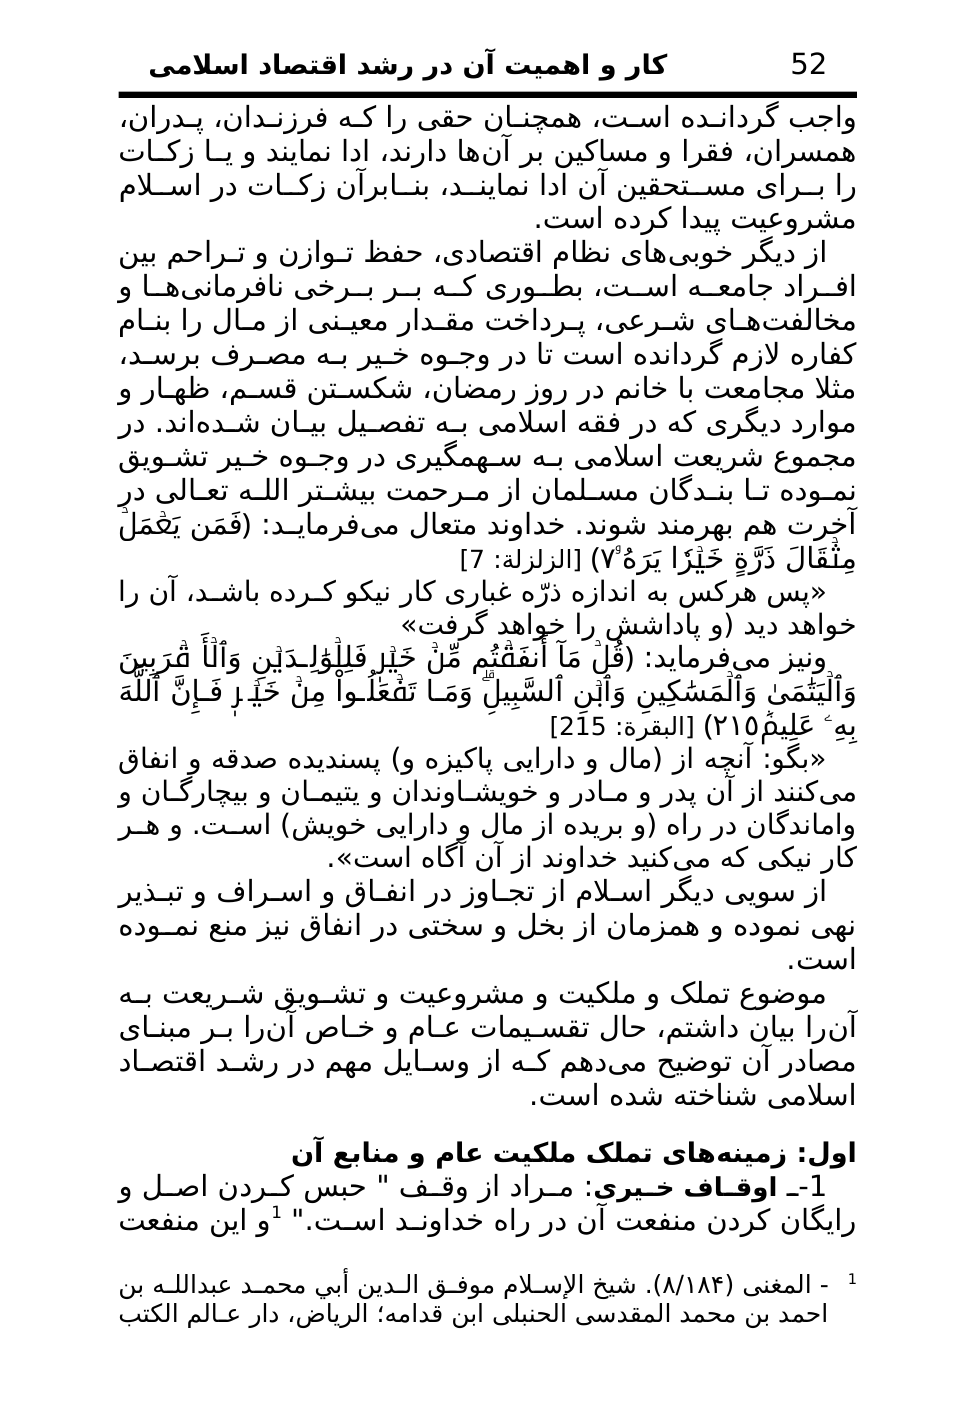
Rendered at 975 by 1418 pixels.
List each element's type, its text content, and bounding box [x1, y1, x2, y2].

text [118, 1169, 857, 1237]
text موضوع تملک و ملکیت و مشروعیت و تشویق شریعت به آن‌را بیان داشتم، حال تقسیمات عام و خاص آن‌را بر مبنای مصادر آن توضیح می‌دهم که از وسایل مهم در رشد اقتصاد اسلامی شناخته شده است. [118, 977, 857, 1112]
text از دیگر خوبی‌های نظام اقتصادی، حفظ توازن و تراحم بین افراد جامعه است، بطوری که بر برخی نافرمانی‌ها و مخالفت‌های شرعی، پرداخت مقدار معینی از مال را بنام کفاره لازم گردانده است تا در وجوه خیر به مصرف برسد، مثلا مجامعت با خانم در روز رمضان، شکستن قسم، ظهار و موارد دیگری که در فقه اسلامی به تفصیل بیان شده‌اند. در مجموع شریعت اسلامی به سهمگیری در وجوه خیر تشویق نموده تا بندگان مسلمان از مرحمت بیشتر الله تعالی در آخرت هم بهرمند شوند. خداوند متعال می‌فرماید: ﴿فَمَن يَعۡمَلۡ مِثۡقَالَ ذَرَّةٍ خَيۡرٗا يَرَهُۥ٧﴾ [الزلزلة: 7] [118, 236, 857, 575]
text «‏پس هرکس به اندازه ذرّه غباری کار نیکو کرده باشد، آن را خواهد دید (و پاداشش را خواهد گرفت» [118, 575, 857, 641]
text از سویی دیگر اسلام از تجاوز در انفاق و اسراف و تبذیر نهی نموده و همزمان از بخل و سختی در انفاق نیز منع نموده است. [118, 875, 857, 977]
text اول: زمینه‌های تملک ملکیت عام و منابع آن [118, 1137, 857, 1169]
text ونیز می‌فرماید: ﴿قُلۡ مَآ أَنفَقۡتُم مِّنۡ خَيۡرٖ فَلِلۡوَٰلِدَيۡنِ وَٱلۡأَقۡرَبِينَ وَٱلۡيَتَٰمَىٰ وَٱلۡمَسَٰكِينِ وَٱبۡنِ ٱلسَّبِيلِۗ وَمَا تَفۡعَلُواْ مِنۡ خَيۡرٖ فَإِنَّ ٱللَّهَ بِهِۦ عَلِيمٞ٢١٥﴾ [البقرة: 215] [118, 641, 857, 743]
text «بگو: آنچه از (مال و دارایی پاکیزه و) پسندیده صدقه و انفاق می‌کنند از آن پدر و مادر و خویشاوندان و یتیمان و بیچارگان و واماندگان در راه (و بریده از مال و دارایی خویش) است. و هر کار نیکی که می‌کنید خداوند از آن آگاه است». [118, 743, 857, 875]
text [118, 100, 857, 236]
